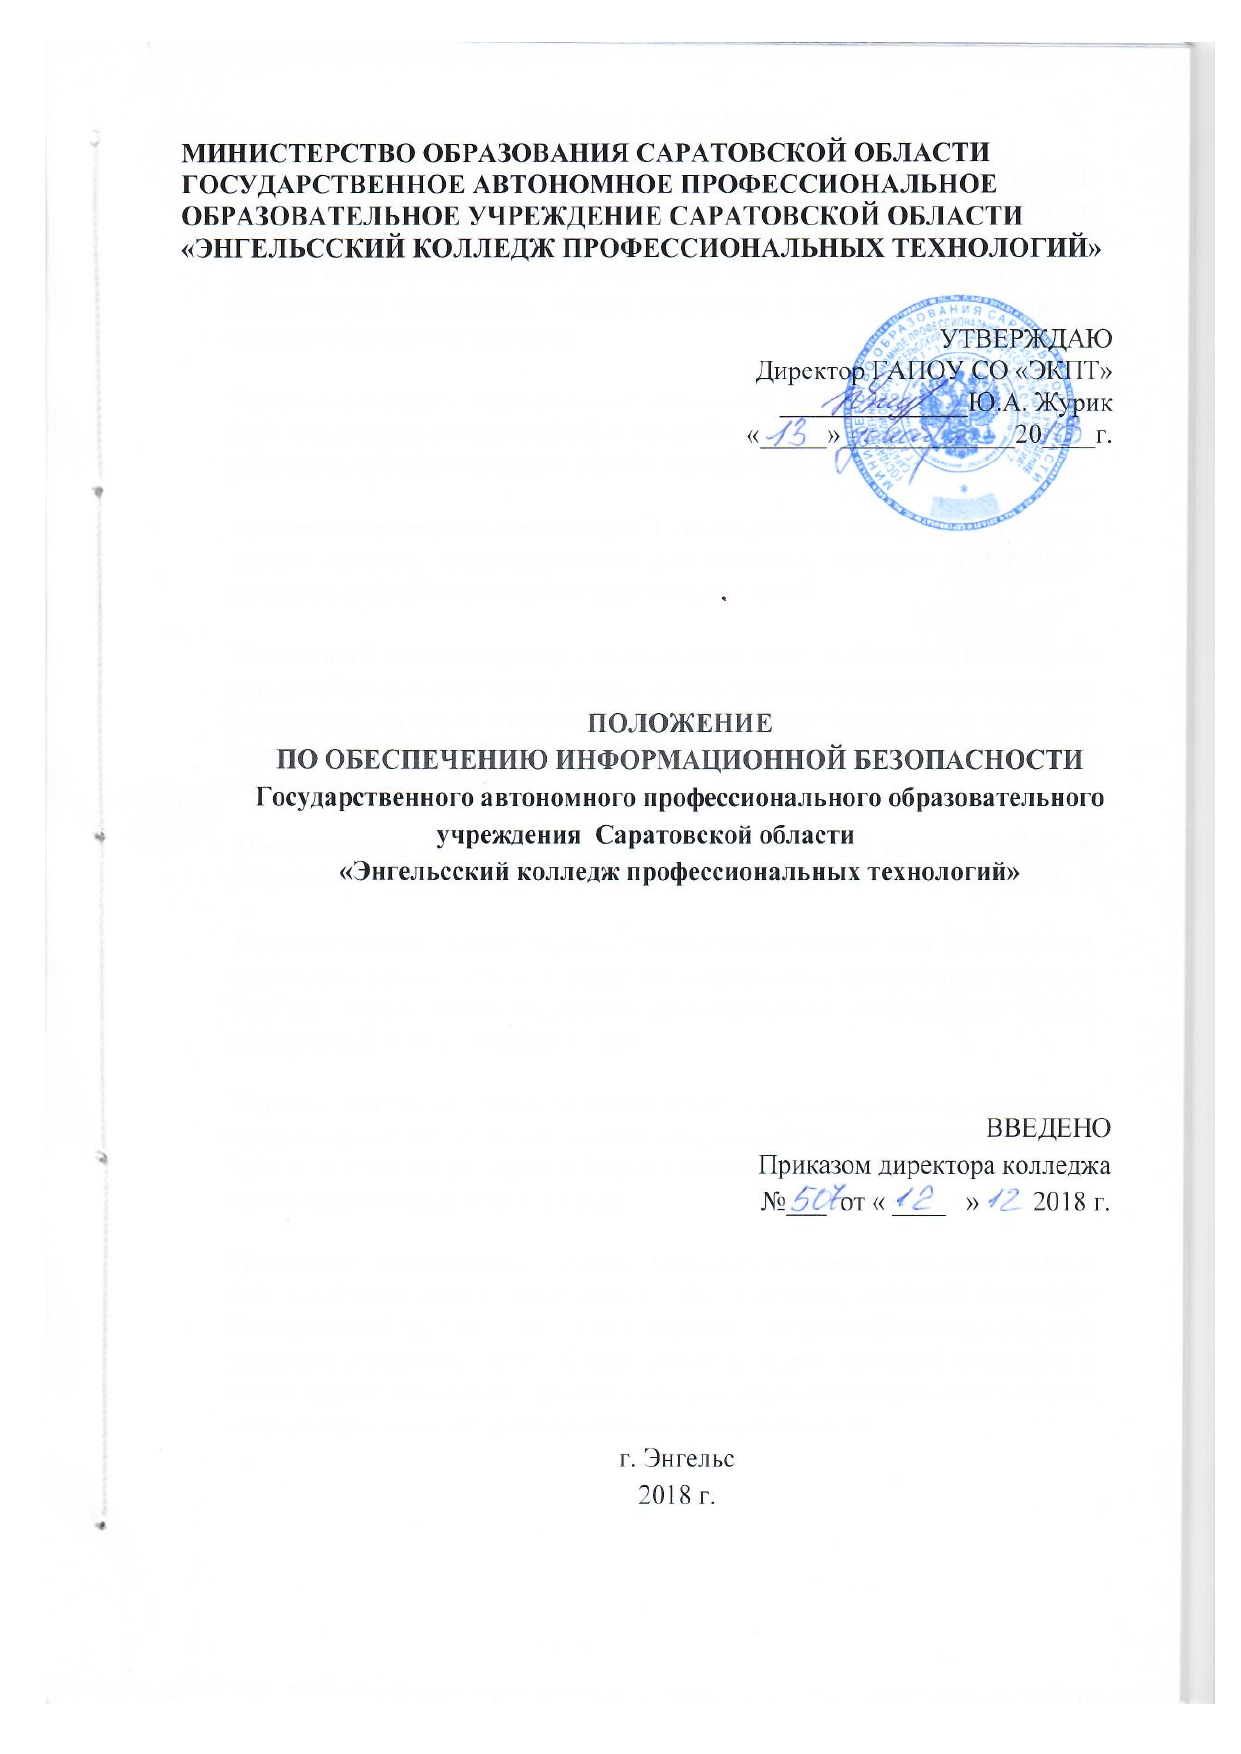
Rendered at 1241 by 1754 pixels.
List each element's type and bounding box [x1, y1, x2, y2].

picture [45, 42, 1217, 1704]
